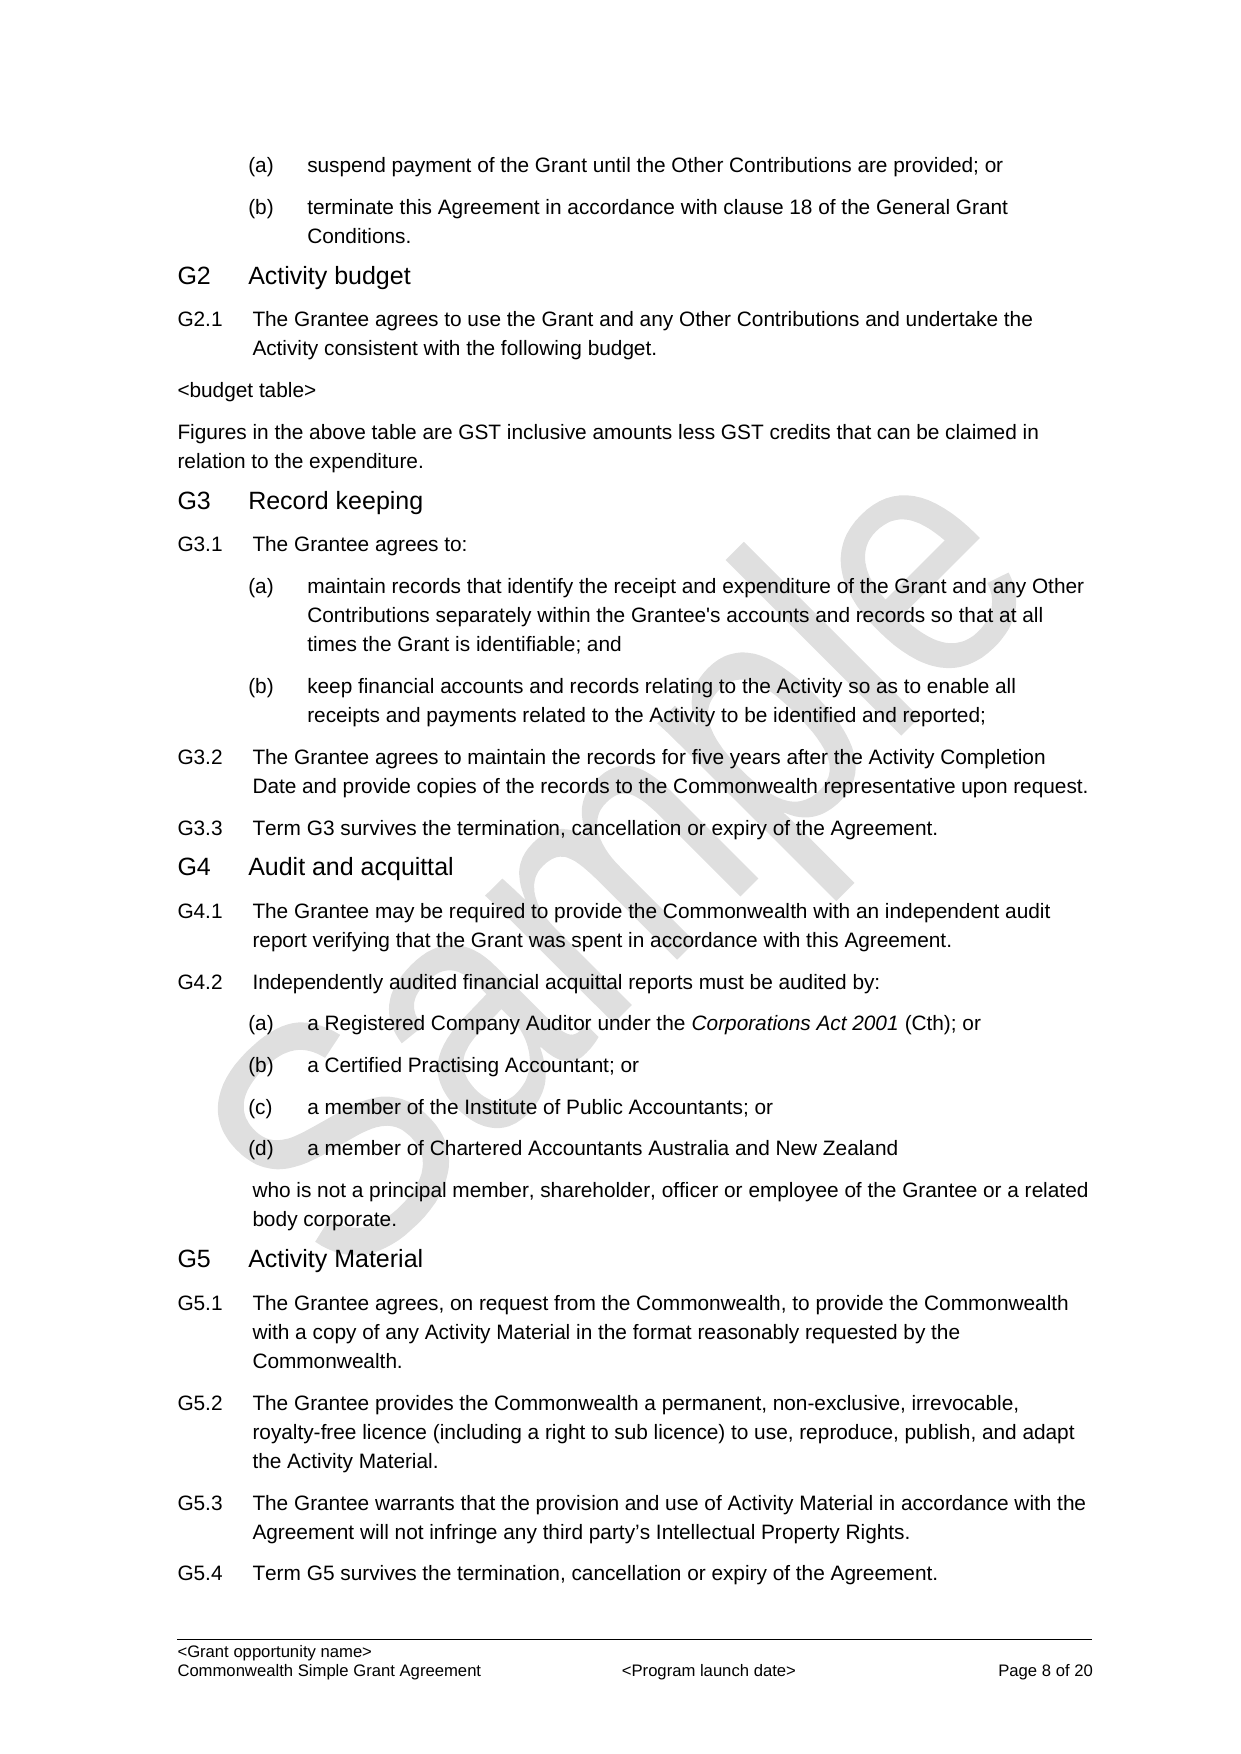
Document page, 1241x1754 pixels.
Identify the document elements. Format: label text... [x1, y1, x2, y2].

text G5.1 The Grantee agrees, on request from the Commonwealth, to provide the Commonwealth with a copy of any Activity Material in the format reasonably requested by the Commonwealth. [177, 1285, 1092, 1373]
text (a) suspend payment of the Grant until the Other Contributions are provided; or [248, 148, 1092, 177]
text G3.1 The Grantee agrees to: [177, 527, 1092, 556]
text (a) maintain records that identify the receipt and expenditure of the Grant and any Other Contributions separately within the Grantee's accounts and records so that at all times the Grant is identifiable; and [248, 568, 1092, 656]
text G4.1 The Grantee may be required to provide the Commonwealth with an independent audit report verifying that the Grant was spent in accordance with this Agreement. [177, 893, 1092, 952]
subtitle Audit and acquittal [177, 852, 1092, 881]
text G2.1 The Grantee agrees to use the Grant and any Other Contributions and undertake the Activity consistent with the following budget. [177, 302, 1092, 360]
text G3.3 Term G3 survives the termination, cancellation or expiry of the Agreement. [177, 810, 1092, 839]
subtitle Record keeping [177, 485, 1092, 514]
text G5.4 Term G5 survives the termination, cancellation or expiry of the Agreement. [177, 1556, 1092, 1585]
text G4.2 Independently audited financial acquittal reports must be audited by: [177, 964, 1092, 993]
text (d) a member of Chartered Accountants Australia and New Zealand [248, 1131, 1092, 1160]
text G5.3 The Grantee warrants that the provision and use of Activity Material in accordance with the Agreement will not infringe any third party’s Intellectual Property Rights. [177, 1485, 1092, 1543]
text (b) keep financial accounts and records relating to the Activity so as to enable all receipts and payments related to the Activity to be identified and reported; [248, 668, 1092, 727]
subtitle Activity budget [177, 260, 1092, 289]
text (a) a Registered Company Auditor under the Corporations Act 2001 (Cth); or [248, 1006, 1092, 1035]
text <budget table> [177, 373, 1092, 402]
text Figures in the above table are GST inclusive amounts less GST credits that can be claimed in relation to the expenditure. [177, 414, 1092, 473]
text G3.2 The Grantee agrees to maintain the records for five years after the Activity Completion Date and provide copies of the records to the Commonwealth representative upon request. [177, 739, 1092, 798]
subtitle Activity Material [177, 1243, 1092, 1273]
text who is not a principal member, shareholder, officer or employee of the Grantee or a related body corporate. [252, 1173, 1092, 1231]
text (c) a member of the Institute of Public Accountants; or [248, 1089, 1092, 1118]
text (b) terminate this Agreement in accordance with clause 18 of the General Grant Conditions. [248, 189, 1092, 248]
text (b) a Certified Practising Accountant; or [248, 1048, 1092, 1077]
text G5.2 The Grantee provides the Commonwealth a permanent, non-exclusive, irrevocable, royalty-free licence (including a right to sub licence) to use, reproduce, publish, and adapt the Activity Material. [177, 1385, 1092, 1473]
